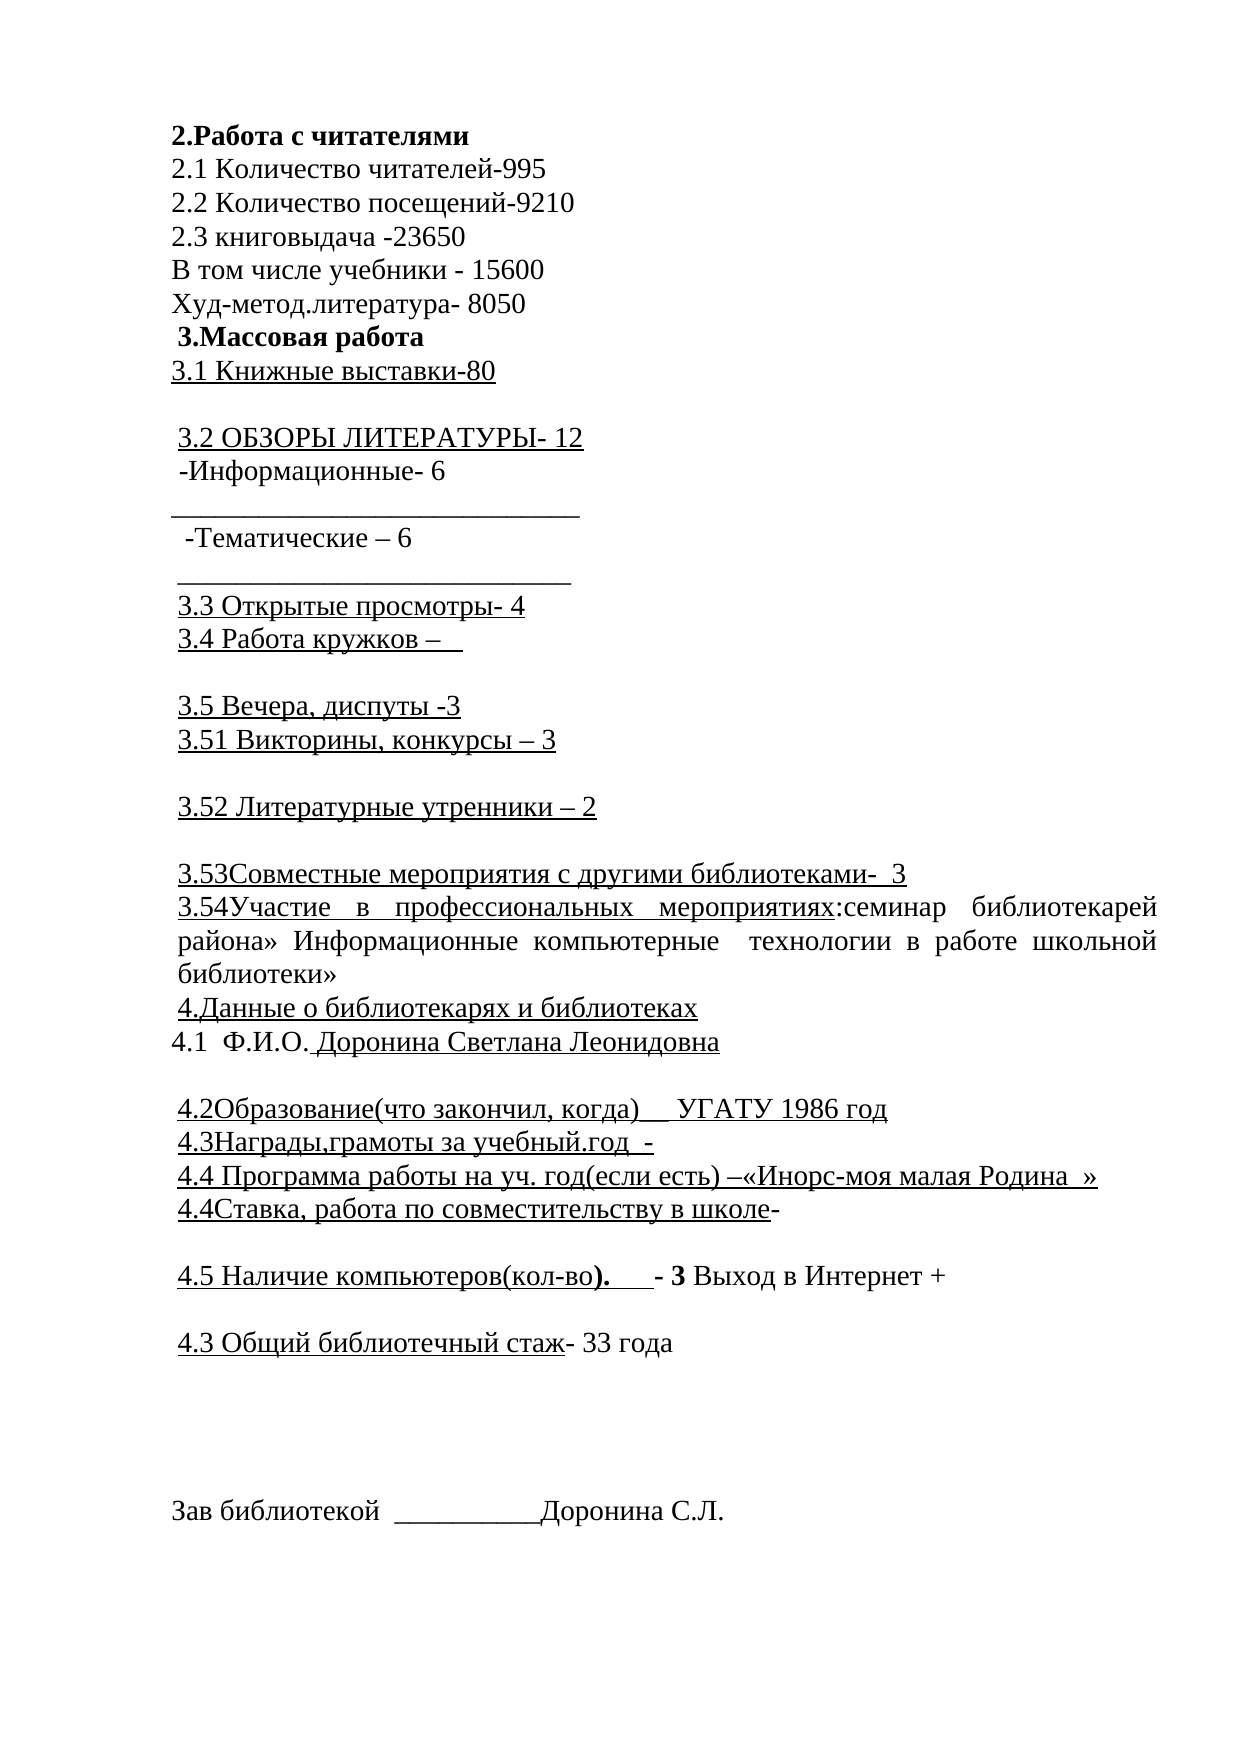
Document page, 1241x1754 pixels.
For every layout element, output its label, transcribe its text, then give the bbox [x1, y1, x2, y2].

text 4.4Ставка, работа по совместительству в школе- [177, 1191, 1158, 1225]
text 2.3 книговыдача -23650 [171, 219, 1158, 252]
text В том числе учебники - 15600 [171, 252, 1158, 286]
text 3.51 Викторины, конкурсы – 3 [177, 722, 1158, 755]
text 3.1 Книжные выставки-80 [171, 353, 1158, 386]
text 4.Данные о библиотекарях и библиотеках [177, 990, 1158, 1024]
text 4.3 Общий библиотечный стаж- 33 года [177, 1326, 1158, 1359]
text -Информационные- 6 [171, 453, 1158, 487]
text 3.54Участие в профессиональных мероприятиях:семинар библиотекарей района» Информационные компьютерные технологии в работе школьной библиотеки» [177, 889, 1158, 990]
text 3.52 Литературные утренники – 2 [177, 789, 1158, 822]
text Худ-метод.литература- 8050 [171, 286, 1158, 319]
text 3.Массовая работа [177, 319, 1158, 353]
text 2.2 Количество посещений-9210 [171, 185, 1158, 219]
text 4.1 Ф.И.О. Доронина Светлана Леонидовна [171, 1024, 1158, 1057]
text 3.4 Работа кружков – [177, 621, 1158, 655]
text 4.5 Наличие компьютеров(кол-во). - 3 Выход в Интернет + [177, 1258, 1158, 1292]
text 3.3 Открытые просмотры- 4 [177, 588, 1158, 621]
text ____________________________ [171, 487, 1158, 521]
text -Тематические – 6 [177, 521, 1158, 554]
text 2.1 Количество читателей-995 [171, 152, 1158, 185]
text 3.53Совместные мероприятия с другими библиотеками- 3 [177, 856, 1158, 889]
text Зав библиотекой __________Доронина С.Л. [171, 1493, 1158, 1527]
text 3.5 Вечера, диспуты -3 [177, 688, 1158, 722]
text 4.3Награды,грамоты за учебный.год_- [177, 1124, 1158, 1158]
text 3.2 ОБЗОРЫ ЛИТЕРАТУРЫ- 12 [177, 420, 1158, 453]
text 4.4 Программа работы на уч. год(если есть) –«Инорс-моя малая Родина_» [177, 1158, 1158, 1191]
text ___________________________ [177, 554, 1158, 588]
text 2.Работа с читателями [171, 118, 1158, 152]
text 4.2Образование(что закончил, когда)__ УГАТУ 1986 год [177, 1091, 1158, 1124]
